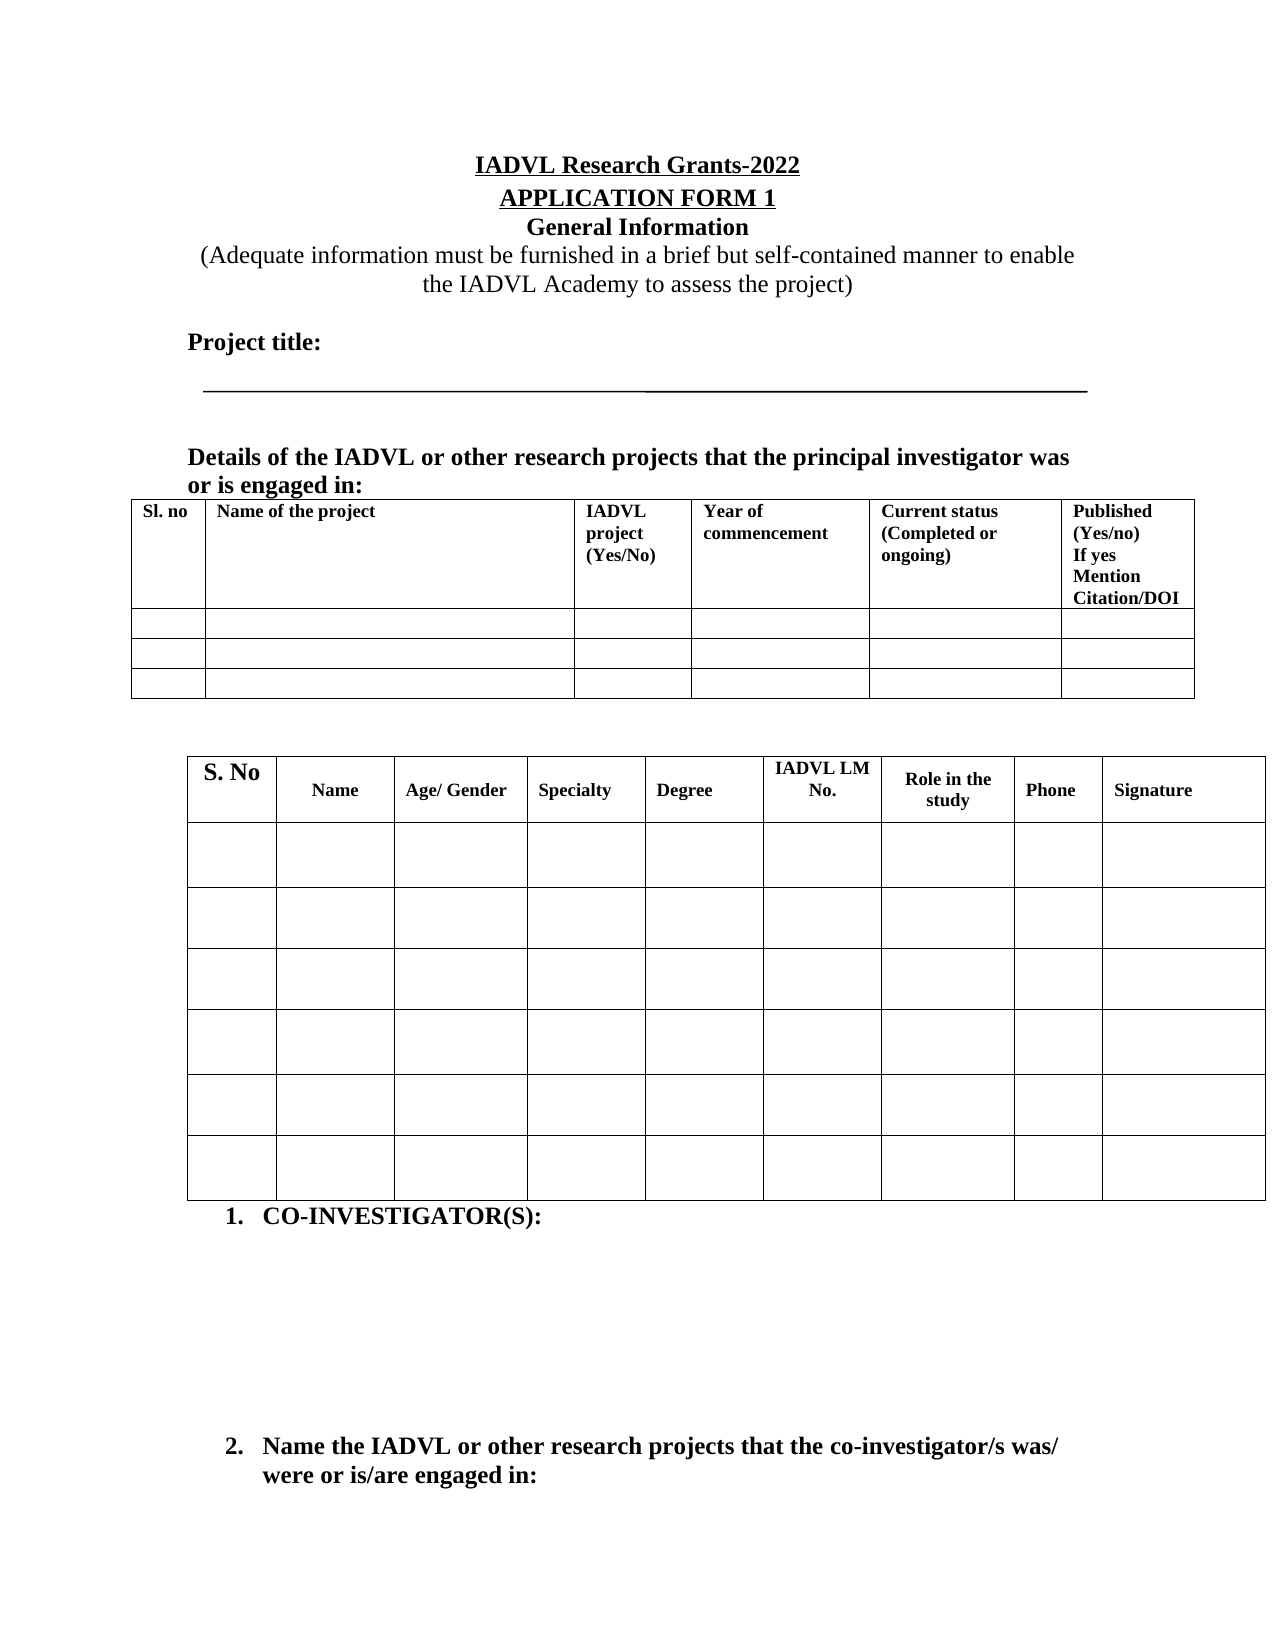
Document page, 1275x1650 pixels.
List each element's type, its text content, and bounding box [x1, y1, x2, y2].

table_cell [132, 669, 205, 697]
table_header Sl. no [132, 500, 205, 608]
table_cell [575, 609, 691, 638]
table_cell [1103, 1010, 1265, 1074]
table_cell [395, 1136, 527, 1200]
table_cell [188, 823, 276, 887]
table_cell [764, 823, 881, 887]
table_cell [206, 609, 574, 638]
table_cell [646, 1075, 763, 1135]
table_cell [277, 1010, 394, 1074]
table_cell [646, 1010, 763, 1074]
table_cell [764, 949, 881, 1009]
table_cell [277, 949, 394, 1009]
table_cell [277, 888, 394, 948]
table_cell [528, 949, 645, 1009]
table_header Name of the project [206, 500, 574, 608]
table_cell [528, 888, 645, 948]
table_header Phone [1015, 757, 1102, 822]
table_cell [646, 1136, 763, 1200]
table_cell [882, 888, 1014, 948]
table_header Year of commencement [692, 500, 869, 608]
table_cell [188, 1136, 276, 1200]
table_cell [395, 1010, 527, 1074]
table_header Name [277, 757, 394, 822]
table_cell [277, 823, 394, 887]
text Details of the IADVL or other research projects that the principal investigator was or is engaged in: [187, 442, 1087, 499]
text Application form 1 [187, 183, 1087, 212]
table_cell [528, 823, 645, 887]
table_cell [395, 888, 527, 948]
table_cell [188, 949, 276, 1009]
table_cell [206, 669, 574, 697]
table_cell [764, 1010, 881, 1074]
table_cell [764, 1075, 881, 1135]
table_header Signature [1103, 757, 1265, 822]
table_header S. No [188, 757, 276, 822]
table_cell [870, 639, 1061, 668]
table_cell [646, 823, 763, 887]
table_header Degree [646, 757, 763, 822]
table_header Age/ Gender [395, 757, 527, 822]
table_cell [395, 949, 527, 1009]
table_cell [1103, 888, 1265, 948]
table_cell [575, 669, 691, 697]
table_cell [188, 1010, 276, 1074]
table_cell [206, 639, 574, 668]
table_cell [1062, 669, 1194, 697]
table_cell [1015, 1010, 1102, 1074]
list Name the IADVL or other research projects that the co-investigator/s was/ were or is/are engaged in: [225, 1431, 1087, 1489]
table_cell [764, 1136, 881, 1200]
table_cell [1062, 639, 1194, 668]
table_cell [692, 609, 869, 638]
table_cell [646, 888, 763, 948]
table_cell [1015, 949, 1102, 1009]
text Project title: [187, 327, 1087, 356]
table_header Published (Yes/no) If yes Mention Citation/DOI [1062, 500, 1194, 608]
table_cell [132, 639, 205, 668]
table_cell [764, 888, 881, 948]
text IADVL Research Grants-2022 [187, 150, 1087, 179]
table_cell [1062, 609, 1194, 638]
table_cell [882, 1136, 1014, 1200]
table_cell [646, 949, 763, 1009]
table_cell [277, 1075, 394, 1135]
table_cell [1015, 823, 1102, 887]
table_cell [528, 1136, 645, 1200]
table_header Role in the study [882, 757, 1014, 822]
table_cell [882, 1075, 1014, 1135]
table_cell [132, 609, 205, 638]
table_cell [528, 1075, 645, 1135]
table_cell [882, 823, 1014, 887]
table_header Specialty [528, 757, 645, 822]
table_cell [882, 1010, 1014, 1074]
table_cell [692, 669, 869, 697]
table_cell [1103, 823, 1265, 887]
table_cell [395, 1075, 527, 1135]
table_cell [575, 639, 691, 668]
table_cell [882, 949, 1014, 1009]
table_cell [1103, 1075, 1265, 1135]
table_cell [692, 639, 869, 668]
table_cell [1103, 949, 1265, 1009]
table_cell [870, 669, 1061, 697]
table_cell [277, 1136, 394, 1200]
table_header IADVL LM No. [764, 757, 881, 822]
table_cell [1015, 888, 1102, 948]
table_header IADVL project (Yes/No) [575, 500, 691, 608]
table_cell [395, 823, 527, 887]
table_header Current status (Completed or ongoing) [870, 500, 1061, 608]
list CO-INVESTIGATOR(S): [225, 1201, 1087, 1230]
table_cell [528, 1010, 645, 1074]
table_cell [870, 609, 1061, 638]
table_cell [188, 888, 276, 948]
table_cell [188, 1075, 276, 1135]
table_cell [1015, 1136, 1102, 1200]
table_cell [1015, 1075, 1102, 1135]
table_cell [1103, 1136, 1265, 1200]
text (Adequate information must be furnished in a brief but self-contained manner to enable the IADVL Academy to assess the project) [187, 241, 1087, 298]
text General Information [187, 212, 1087, 241]
